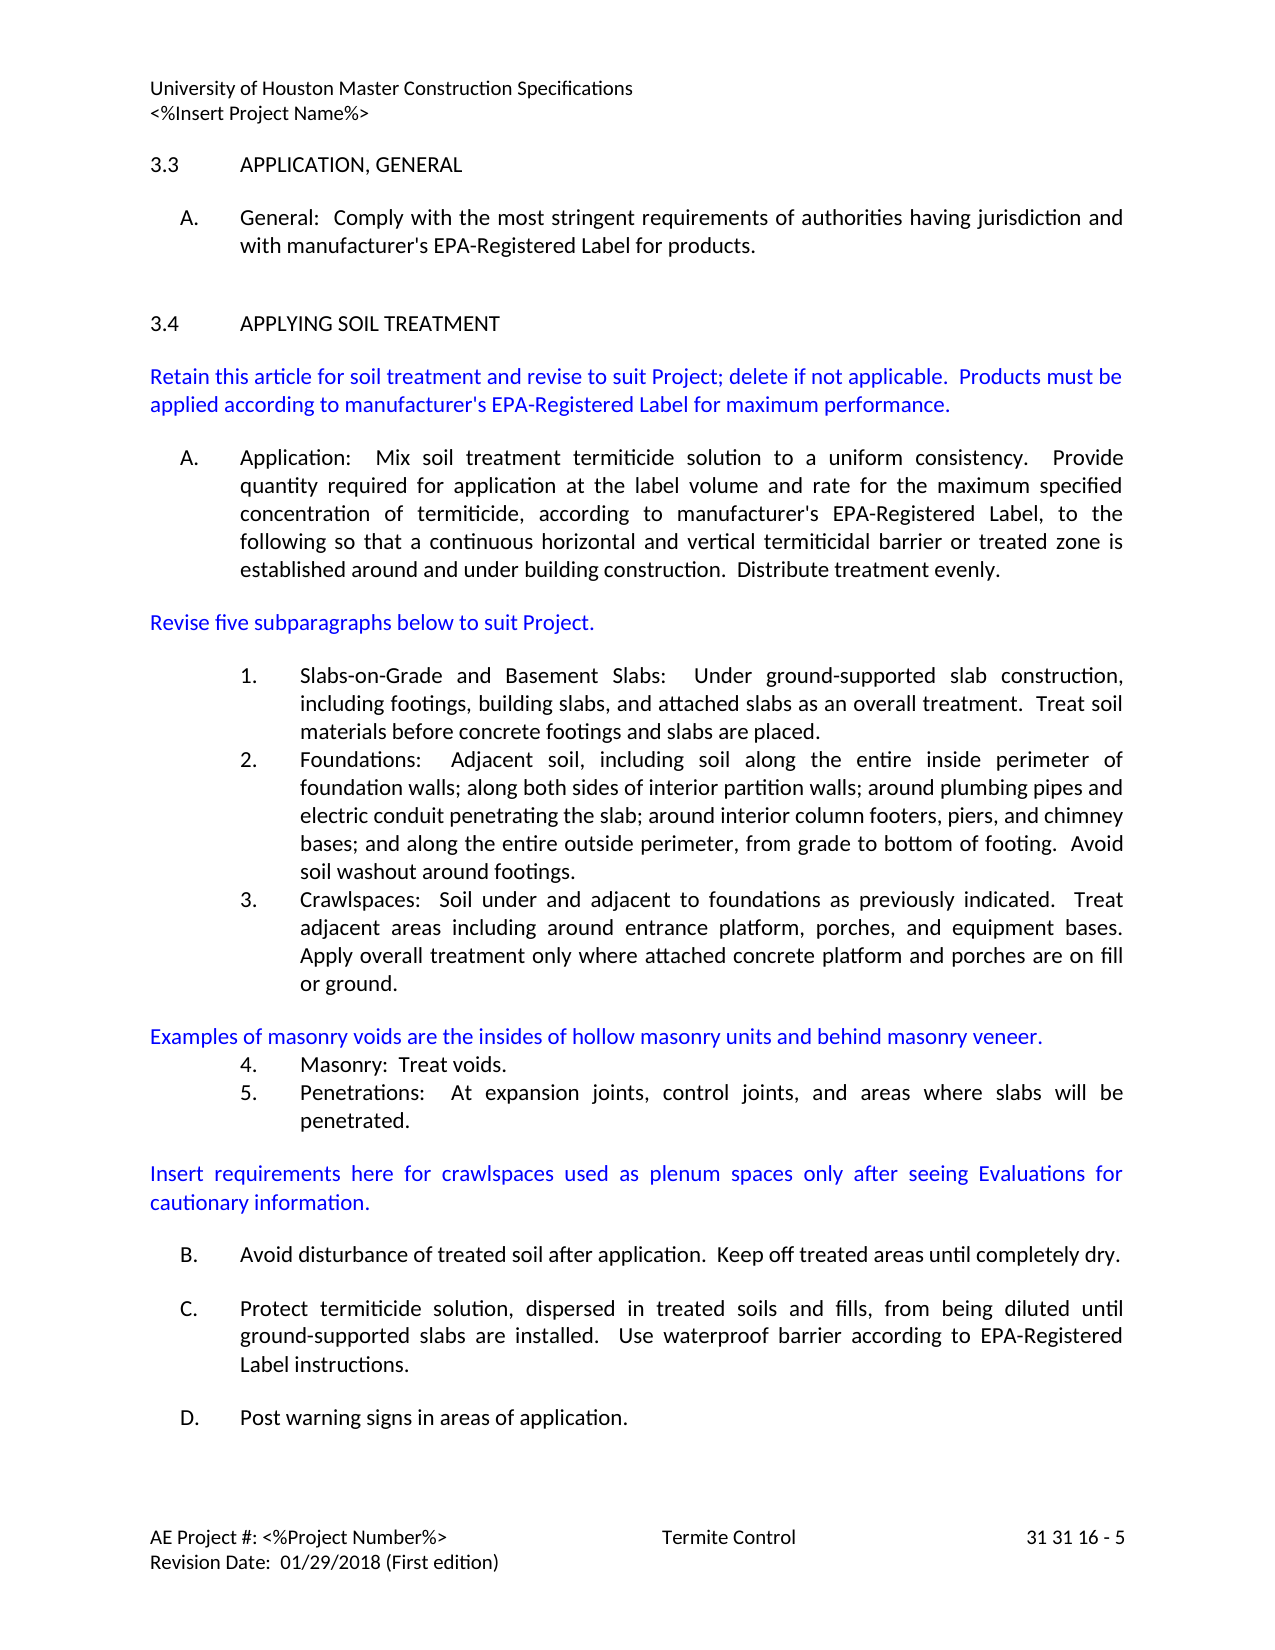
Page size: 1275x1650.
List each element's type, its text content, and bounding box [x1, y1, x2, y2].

text Masonry: Treat voids. [240, 1051, 1125, 1078]
text Penetrations: At expansion joints, control joints, and areas where slabs will be penetrated. [240, 1078, 1125, 1134]
text APPLYING SOIL TREATMENT [150, 309, 1125, 337]
text General: Comply with the most stringent requirements of authorities having jurisdiction and with manufacturer's EPA-Registered Label for products. [180, 203, 1125, 259]
text Application: Mix soil treatment termiticide solution to a uniform consistency. Provide quantity required for application at the label volume and rate for the maximum specified concentration of termiticide, according to manufacturer's EPA-Registered Label, to the following so that a continuous horizontal and vertical termiticidal barrier or treated zone is established around and under building construction. Distribute treatment evenly. [180, 443, 1125, 583]
text APPLICATION, GENERAL [150, 150, 1125, 178]
text Insert requirements here for crawlspaces used as plenum spaces only after seeing Evaluations for cautionary information. [150, 1159, 1125, 1216]
text Retain this article for soil treatment and revise to suit Project; delete if not applicable. Products must be applied according to manufacturer's EPA-Registered Label for maximum performance. [150, 362, 1125, 418]
text Slabs-on-Grade and Basement Slabs: Under ground-supported slab construction, including footings, building slabs, and attached slabs as an overall treatment. Treat soil materials before concrete footings and slabs are placed. [240, 661, 1125, 745]
text Post warning signs in areas of application. [180, 1403, 1125, 1431]
text Foundations: Adjacent soil, including soil along the entire inside perimeter of foundation walls; along both sides of interior partition walls; around plumbing pipes and electric conduit penetrating the slab; around interior column footers, piers, and chimney bases; and along the entire outside perimeter, from grade to bottom of footing. Avoid soil washout around footings. [240, 745, 1125, 885]
text Crawlspaces: Soil under and adjacent to foundations as previously indicated. Treat adjacent areas including around entrance platform, porches, and equipment bases. Apply overall treatment only where attached concrete platform and porches are on fill or ground. [240, 885, 1125, 997]
text Protect termiticide solution, dispersed in treated soils and fills, from being diluted until ground-supported slabs are installed. Use waterproof barrier according to EPA-Registered Label instructions. [180, 1294, 1125, 1378]
text Examples of masonry voids are the insides of hollow masonry units and behind masonry veneer. [150, 1022, 1125, 1051]
text Avoid disturbance of treated soil after application. Keep off treated areas until completely dry. [180, 1241, 1125, 1269]
text Revise five subparagraphs below to suit Project. [150, 608, 1125, 636]
